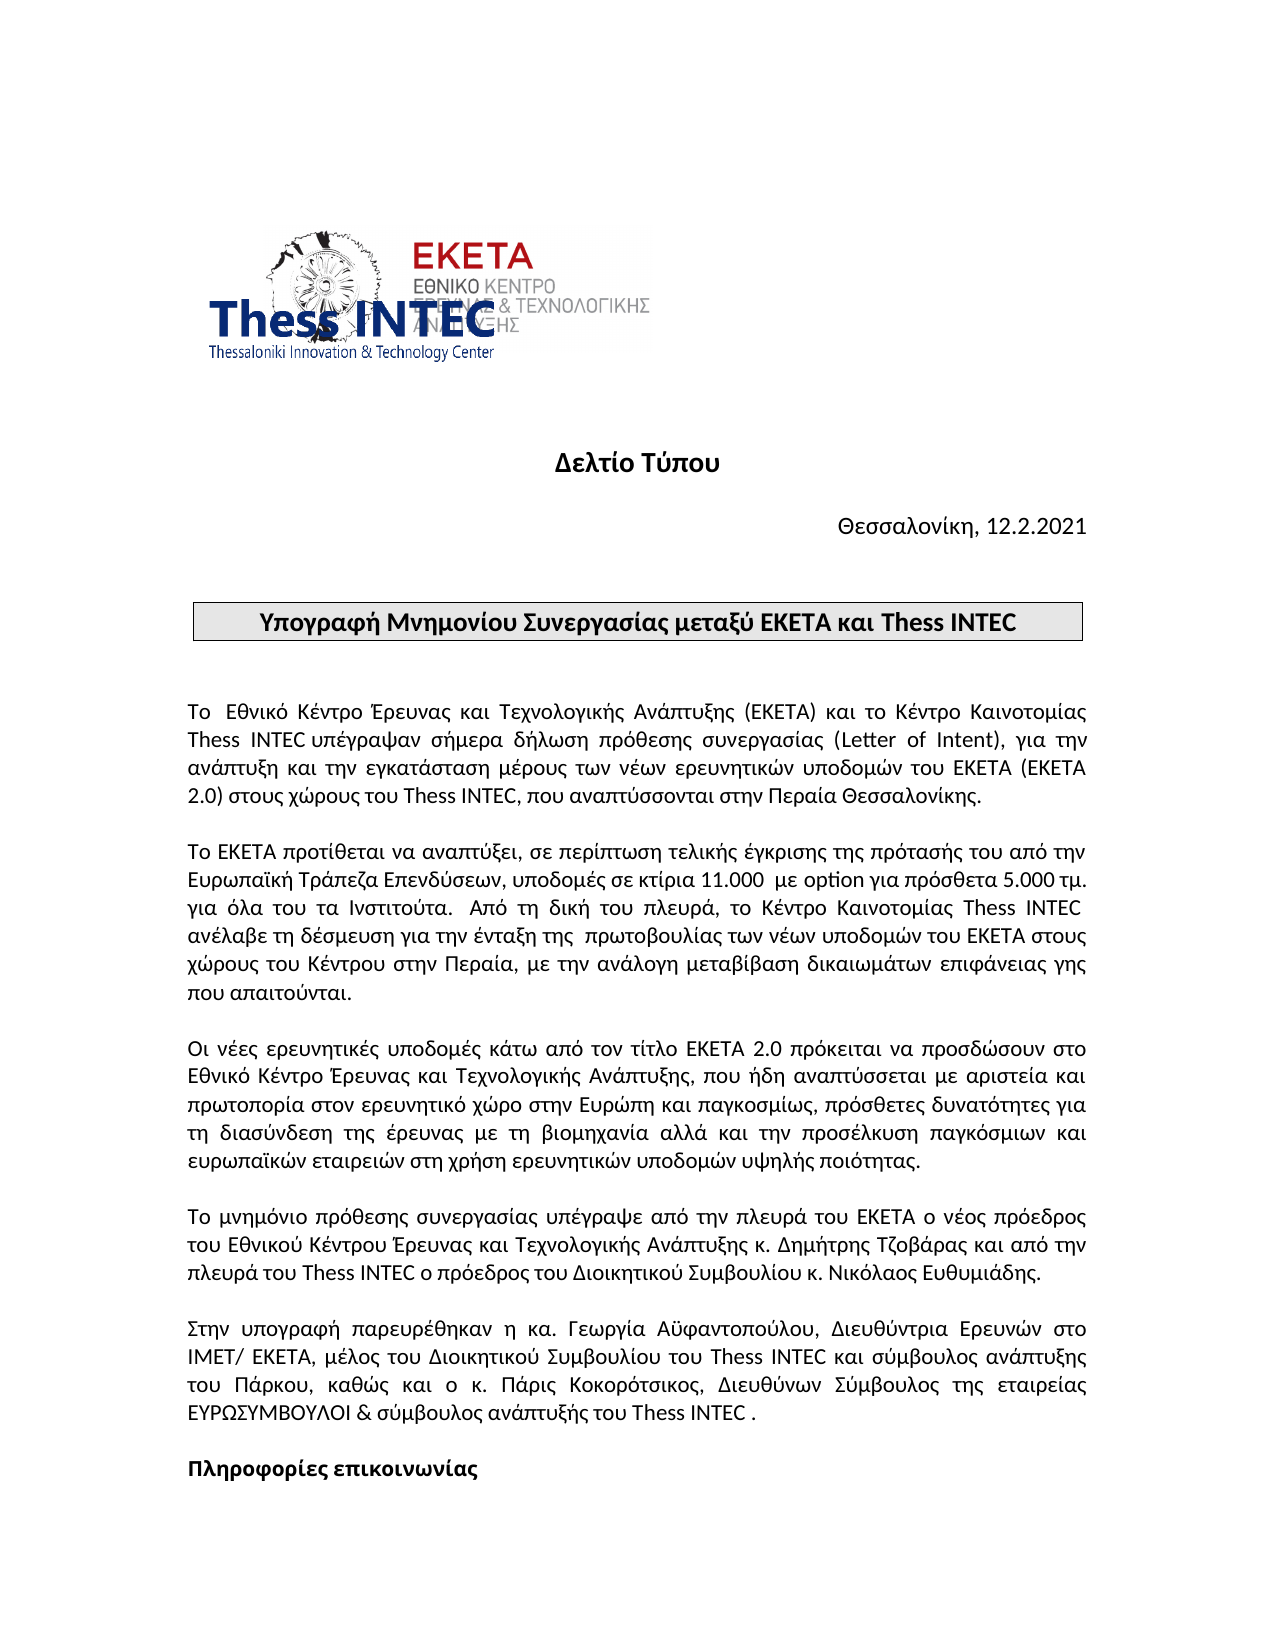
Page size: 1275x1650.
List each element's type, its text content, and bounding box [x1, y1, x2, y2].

text Στην υπογραφή παρευρέθηκαν η κα. Γεωργία Αϋφαντοπούλου, Διευθύντρια Ερευνών στο ΙΜΕΤ/ ΕΚΕΤΑ, μέλος του Διοικητικού Συμβουλίου του Thess INTEC και σύμβουλος ανάπτυξης του Πάρκου, καθώς και ο κ. Πάρις Κοκορότσικος, Διευθύνων Σύμβουλος της εταιρείας ΕΥΡΩΣΥΜΒΟΥΛΟΙ & σύμβουλος ανάπτυξής του Τhess INTEC . [187, 1314, 1087, 1426]
text Θεσσαλονίκη, 12.2.2021 [837, 511, 1087, 541]
text Το μνημόνιο πρόθεσης συνεργασίας υπέγραψε από την πλευρά του ΕΚΕΤΑ ο νέος πρόεδρος του Εθνικού Κέντρου Έρευνας και Τεχνολογικής Ανάπτυξης κ. Δημήτρης Τζοβάρας και από την πλευρά του Thess INTEC ο πρόεδρος του Διοικητικού Συμβουλίου κ. Νικόλαος Ευθυμιάδης. [187, 1202, 1087, 1286]
text Οι νέες ερευνητικές υποδομές κάτω από τον τίτλο ΕΚΕΤΑ 2.0 πρόκειται να προσδώσουν στο Εθνικό Κέντρο Έρευνας και Τεχνολογικής Ανάπτυξης, που ήδη αναπτύσσεται με αριστεία και πρωτοπορία στον ερευνητικό χώρο στην Ευρώπη και παγκοσμίως, πρόσθετες δυνατότητες για τη διασύνδεση της έρευνας με τη βιομηχανία αλλά και την προσέλκυση παγκόσμιων και ευρωπαϊκών εταιρειών στη χρήση ερευνητικών υποδομών υψηλής ποιότητας. [187, 1034, 1087, 1174]
text Το ΕΚΕΤΑ προτίθεται να αναπτύξει, σε περίπτωση τελικής έγκρισης της πρότασής του από την Ευρωπαϊκή Τράπεζα Επενδύσεων, υποδομές σε κτίρια 11.000 με option για πρόσθετα 5.000 τμ. για όλα του τα Ινστιτούτα. Από τη δική του πλευρά, το Κέντρο Καινοτομίας Thess INTEC ανέλαβε τη δέσμευση για την ένταξη της πρωτοβουλίας των νέων υποδομών του ΕΚΕΤΑ στους χώρους του Κέντρου στην Περαία, με την ανάλογη μεταβίβαση δικαιωμάτων επιφάνειας γης που απαιτούνται. [187, 837, 1087, 1006]
text Υπογραφή Μνημονίου Συνεργασίας μεταξύ ΕΚΕΤΑ και Thess INTEC [194, 603, 1082, 640]
picture [187, 276, 506, 374]
text Δελτίο Τύπου [187, 444, 1087, 480]
text Πληροφορίες επικοινωνίας [187, 1454, 1087, 1482]
text Το Εθνικό Κέντρο Έρευνας και Τεχνολογικής Ανάπτυξης (ΕΚΕΤΑ) και το Κέντρο Καινοτομίας Thess INTEC υπέγραψαν σήμερα δήλωση πρόθεσης συνεργασίας (Letter of Intent), για την ανάπτυξη και την εγκατάσταση μέρους των νέων ερευνητικών υποδομών του ΕΚΕΤΑ (ΕΚΕΤΑ 2.0) στους χώρους του Thess INTEC, που αναπτύσσονται στην Περαία Θεσσαλονίκης. [187, 697, 1087, 809]
